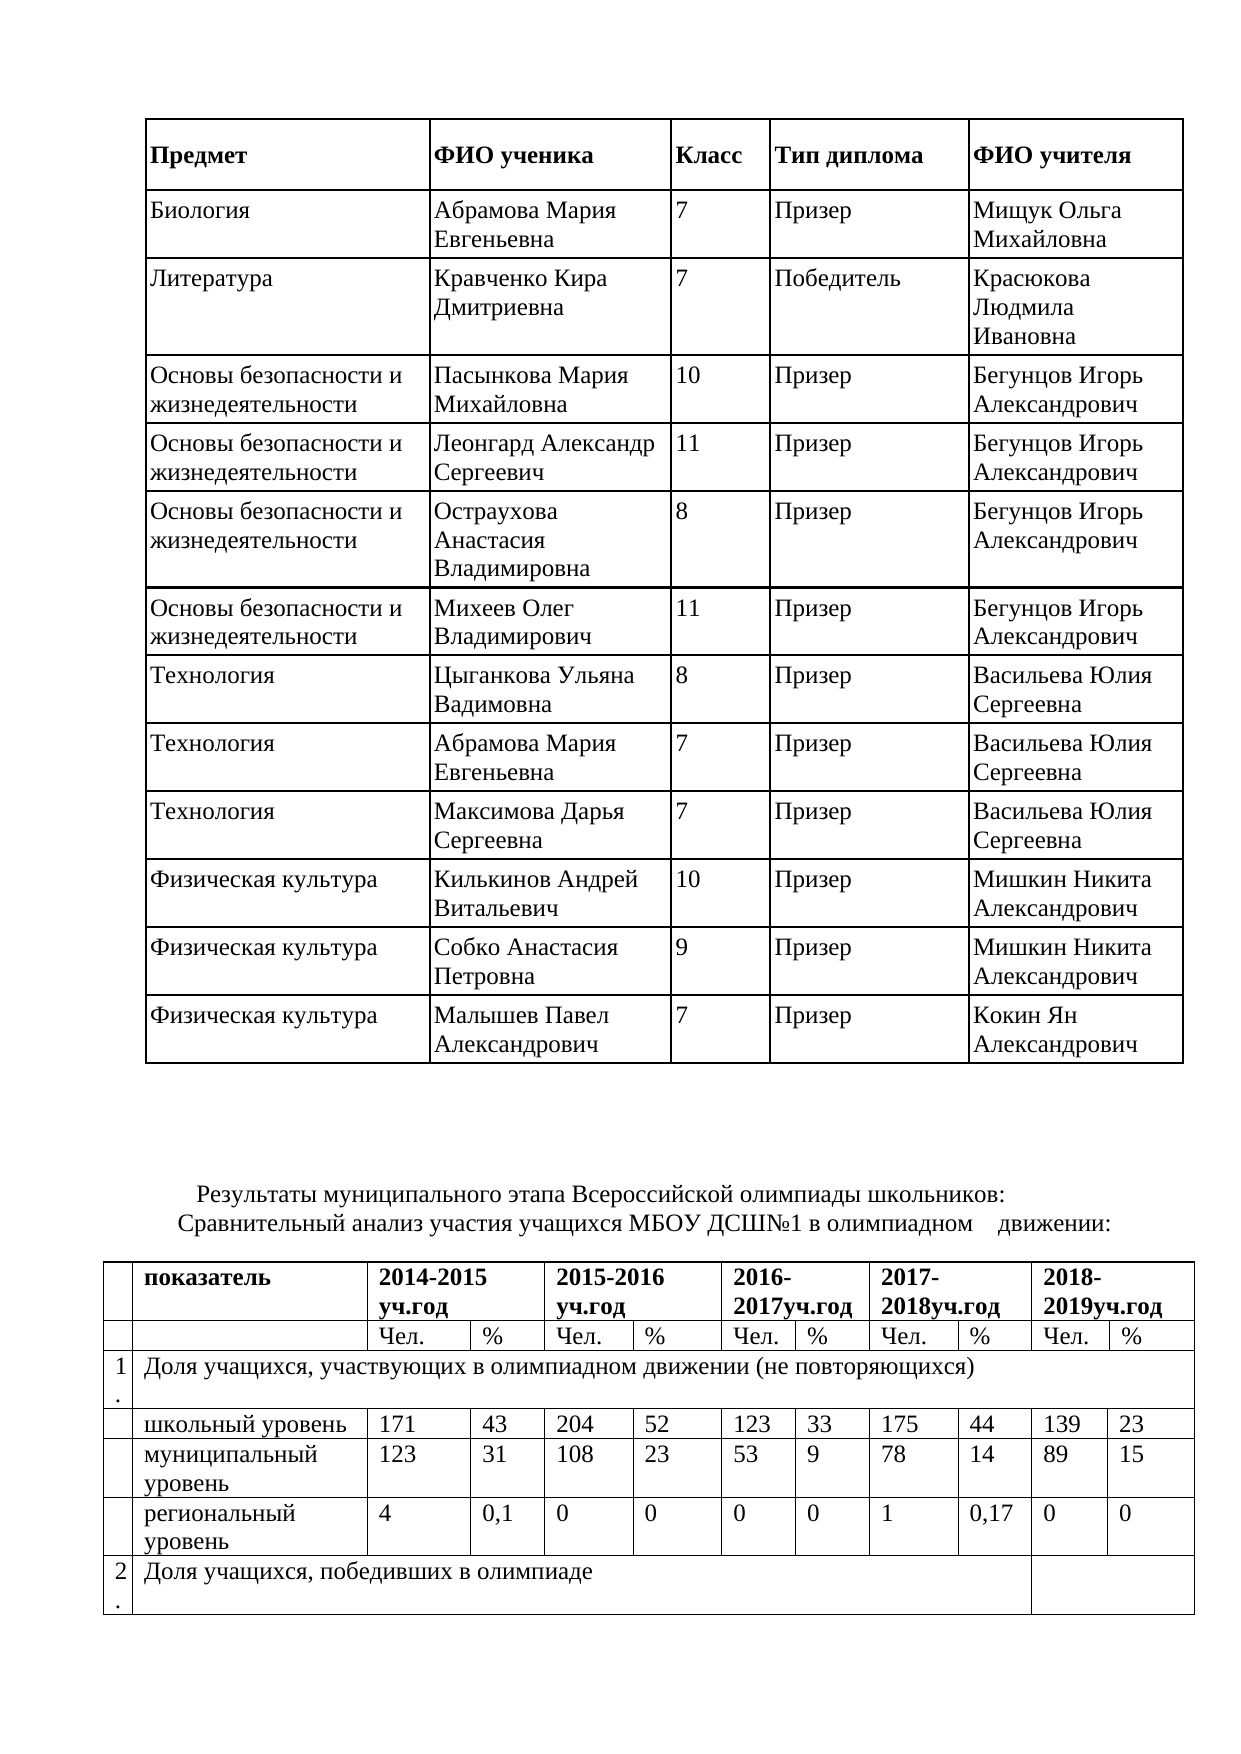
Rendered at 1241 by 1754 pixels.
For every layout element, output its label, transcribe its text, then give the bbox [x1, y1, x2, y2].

table_cell Основы безопасности и жизнедеятельности [147, 589, 429, 654]
table_cell % [471, 1321, 544, 1350]
table_cell 7 [672, 724, 769, 790]
table_cell 11 [672, 589, 769, 654]
table_cell 31 [471, 1439, 544, 1497]
table_cell [104, 1409, 132, 1438]
table_cell 1 [870, 1498, 958, 1555]
table_cell % [796, 1321, 869, 1350]
table_cell Призер [771, 191, 968, 257]
table_cell 15 [1108, 1439, 1194, 1497]
table_cell Красюкова Людмила Ивановна [970, 259, 1182, 354]
table_cell Основы безопасности и жизнедеятельности [147, 424, 429, 490]
table_header 2015-2016 уч.год [545, 1263, 721, 1320]
table_cell Максимова Дарья Сергеевна [431, 792, 670, 858]
table_cell 23 [634, 1439, 721, 1497]
table_cell 0,1 [471, 1498, 544, 1555]
table_cell Физическая культура [147, 860, 429, 926]
table_cell 53 [722, 1439, 795, 1497]
table_cell Мишкин Никита Александрович [970, 928, 1182, 994]
table_cell Физическая культура [147, 928, 429, 994]
table_cell Бегунцов Игорь Александрович [970, 492, 1182, 586]
table_cell 23 [1108, 1409, 1194, 1438]
table_cell Малышев Павел Александрович [431, 996, 670, 1062]
table_cell [104, 1439, 132, 1497]
table_cell 7 [672, 792, 769, 858]
table_cell 171 [368, 1409, 470, 1438]
table_cell Основы безопасности и жизнедеятельности [147, 492, 429, 586]
table_cell Призер [771, 424, 968, 490]
table_cell [104, 1498, 132, 1555]
table_cell Призер [771, 656, 968, 722]
table_cell 8 [672, 492, 769, 586]
table_cell 108 [545, 1439, 633, 1497]
table_cell 0 [1108, 1498, 1194, 1555]
table_cell 4 [368, 1498, 470, 1555]
table_cell Победитель [771, 259, 968, 354]
table_cell Доля учащихся, участвующих в олимпиадном движении (не повторяющихся) [133, 1351, 1194, 1408]
table_cell Чел. [1032, 1321, 1109, 1350]
table_cell региональный уровень [133, 1498, 367, 1555]
table_cell 10 [672, 356, 769, 422]
table_cell 0 [722, 1498, 795, 1555]
table_cell Технология [147, 724, 429, 790]
table_cell Технология [147, 792, 429, 858]
table_header показатель [133, 1263, 367, 1320]
table_cell Чел. [870, 1321, 958, 1350]
table_cell Физическая культура [147, 996, 429, 1062]
table_cell 78 [870, 1439, 958, 1497]
table_cell Чел. [722, 1321, 795, 1350]
table_cell Леонгард Александр Сергеевич [431, 424, 670, 490]
table_cell 44 [959, 1409, 1031, 1438]
table_cell Призер [771, 724, 968, 790]
table_cell Кокин Ян Александрович [970, 996, 1182, 1062]
table_cell 139 [1032, 1409, 1107, 1438]
table_cell Пасынкова Мария Михайловна [431, 356, 670, 422]
table_cell Васильева Юлия Сергеевна [970, 792, 1182, 858]
table_cell Цыганкова Ульяна Вадимовна [431, 656, 670, 722]
table_cell Технология [147, 656, 429, 722]
table_cell 0 [634, 1498, 721, 1555]
table_cell Абрамова Мария Евгеньевна [431, 724, 670, 790]
table_header ФИО ученика [431, 120, 670, 189]
table_cell Мишкин Никита Александрович [970, 860, 1182, 926]
table_cell Васильева Юлия Сергеевна [970, 724, 1182, 790]
table_cell Литература [147, 259, 429, 354]
table_header Тип диплома [771, 120, 968, 189]
table_cell 175 [870, 1409, 958, 1438]
table_header 2018-2019уч.год [1032, 1263, 1194, 1320]
table_cell % [1110, 1321, 1194, 1350]
table_cell Призер [771, 356, 968, 422]
table_cell % [634, 1321, 721, 1350]
table_cell 0 [796, 1498, 869, 1555]
table_cell 0 [1032, 1498, 1107, 1555]
table_cell Михеев Олег Владимирович [431, 589, 670, 654]
table_cell 1. [104, 1351, 132, 1408]
table_cell 0,17 [959, 1498, 1031, 1555]
table_cell Призер [771, 589, 968, 654]
table_cell 89 [1032, 1439, 1107, 1497]
table_cell 204 [545, 1409, 633, 1438]
table_cell [104, 1321, 132, 1350]
table_cell 9 [796, 1439, 869, 1497]
table_cell школьный уровень [133, 1409, 367, 1438]
text Результаты муниципального этапа Всероссийской олимпиады школьников: [177, 1179, 1152, 1208]
table_cell 123 [368, 1439, 470, 1497]
table_cell 2. [104, 1556, 132, 1614]
table_cell 11 [672, 424, 769, 490]
table_header Предмет [147, 120, 429, 189]
table_cell 9 [672, 928, 769, 994]
table_cell [133, 1321, 367, 1350]
table_cell 0 [545, 1498, 633, 1555]
table_cell 8 [672, 656, 769, 722]
table_header 2016-2017уч.год [722, 1263, 869, 1320]
table_cell Биология [147, 191, 429, 257]
table_header 2017-2018уч.год [870, 1263, 1031, 1320]
table_cell Остраухова Анастасия Владимировна [431, 492, 670, 586]
table_cell Призер [771, 996, 968, 1062]
table_cell Доля учащихся, победивших в олимпиаде [133, 1556, 1031, 1614]
table_header ФИО учителя [970, 120, 1182, 189]
table_cell % [959, 1321, 1031, 1350]
table_cell Мищук Ольга Михайловна [970, 191, 1182, 257]
table_header 2014-2015 уч.год [368, 1263, 544, 1320]
text Сравнительный анализ участия учащихся МБОУ ДСШ№1 в олимпиадном движении: [177, 1208, 1152, 1236]
table_cell Чел. [368, 1321, 470, 1350]
table_cell Основы безопасности и жизнедеятельности [147, 356, 429, 422]
table_cell Бегунцов Игорь Александрович [970, 589, 1182, 654]
table_cell 14 [959, 1439, 1031, 1497]
table_cell Чел. [545, 1321, 633, 1350]
table_cell 7 [672, 996, 769, 1062]
table_cell Килькинов Андрей Витальевич [431, 860, 670, 926]
table_cell 10 [672, 860, 769, 926]
table_cell 43 [471, 1409, 544, 1438]
table_cell Абрамова Мария Евгеньевна [431, 191, 670, 257]
table_cell Призер [771, 928, 968, 994]
table_cell Кравченко Кира Дмитриевна [431, 259, 670, 354]
table_cell Васильева Юлия Сергеевна [970, 656, 1182, 722]
table_cell Призер [771, 792, 968, 858]
table_cell 123 [722, 1409, 795, 1438]
table_header [104, 1263, 132, 1320]
table_cell Бегунцов Игорь Александрович [970, 356, 1182, 422]
table_cell 7 [672, 259, 769, 354]
table_cell 7 [672, 191, 769, 257]
table_cell 52 [634, 1409, 721, 1438]
table_cell 33 [796, 1409, 869, 1438]
table_cell Призер [771, 860, 968, 926]
table_header Класс [672, 120, 769, 189]
table_cell Бегунцов Игорь Александрович [970, 424, 1182, 490]
table_cell Призер [771, 492, 968, 586]
table_cell муниципальный уровень [133, 1439, 367, 1497]
table_cell [1032, 1556, 1194, 1614]
table_cell Собко Анастасия Петровна [431, 928, 670, 994]
